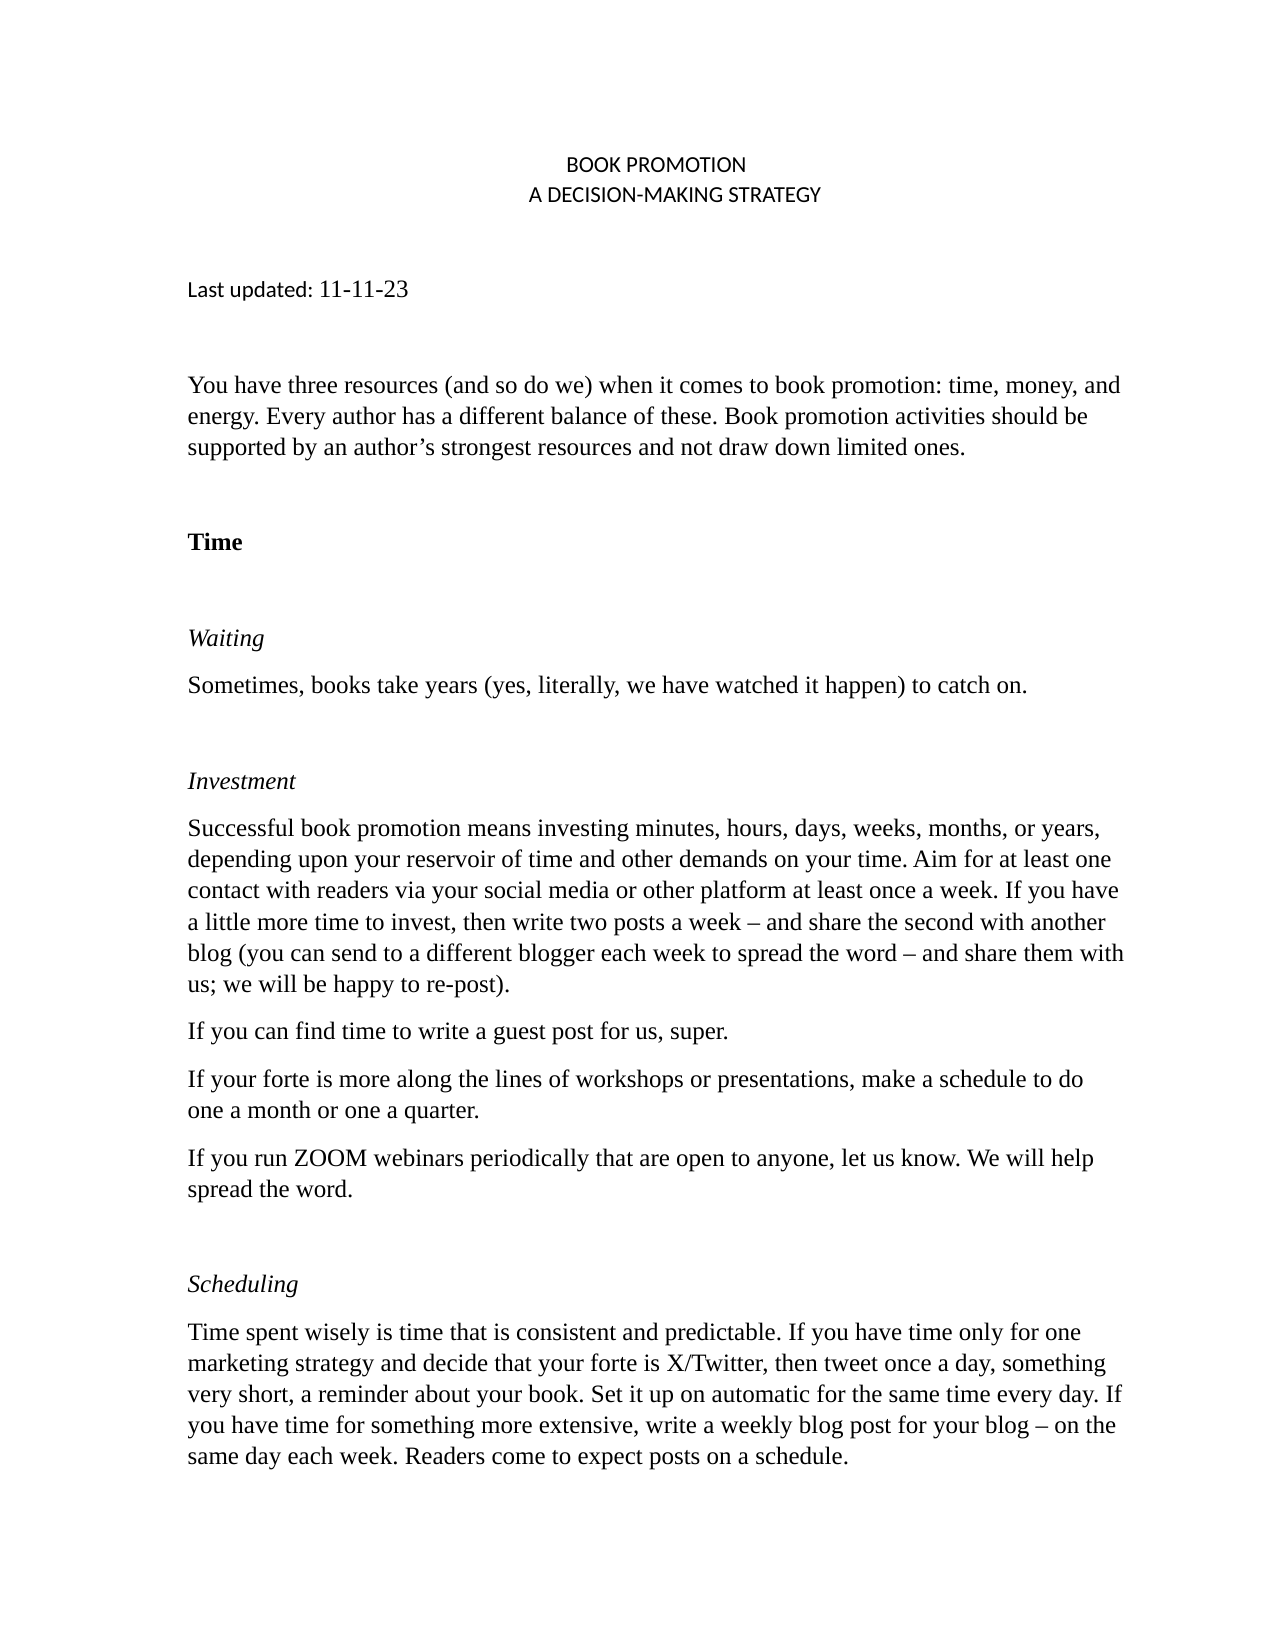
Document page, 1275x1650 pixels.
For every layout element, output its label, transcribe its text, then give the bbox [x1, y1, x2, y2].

text Last updated: 11-11-23 [187, 274, 1125, 303]
text Investment [187, 766, 1125, 794]
text BOOK PROMOTION A DECISION-MAKING STRATEGY [187, 150, 1125, 208]
text If you run ZOOM webinars periodically that are open to anyone, let us know. We will help spread the word. [187, 1143, 1125, 1203]
text You have three resources (and so do we) when it comes to book promotion: time, money, and energy. Every author has a different balance of these. Book promotion activities should be supported by an author’s strongest resources and not draw down limited ones. [187, 370, 1125, 461]
text Time [187, 527, 1125, 556]
text Waiting [187, 623, 1125, 651]
text Successful book promotion means investing minutes, hours, days, weeks, months, or years, depending upon your reservoir of time and other demands on your time. Aim for at least one contact with readers via your social media or other platform at least once a week. If you have a little more time to invest, then write two posts a week – and share the second with another blog (you can send to a different blogger each week to spread the word – and share them with us; we will be happy to re-post). [187, 813, 1125, 997]
text If you can find time to write a guest post for us, super. [187, 1016, 1125, 1045]
text If your forte is more along the lines of workshops or presentations, make a schedule to do one a month or one a quarter. [187, 1064, 1125, 1124]
text Scheduling [187, 1269, 1125, 1298]
text Sometimes, books take years (yes, literally, we have watched it happen) to catch on. [187, 670, 1125, 699]
text Time spent wisely is time that is consistent and predictable. If you have time only for one marketing strategy and decide that your forte is X/Twitter, then tweet once a day, something very short, a reminder about your book. Set it up on automatic for the same time every day. If you have time for something more extensive, write a weekly blog post for your blog – on the same day each week. Readers come to expect posts on a schedule. [187, 1317, 1125, 1470]
